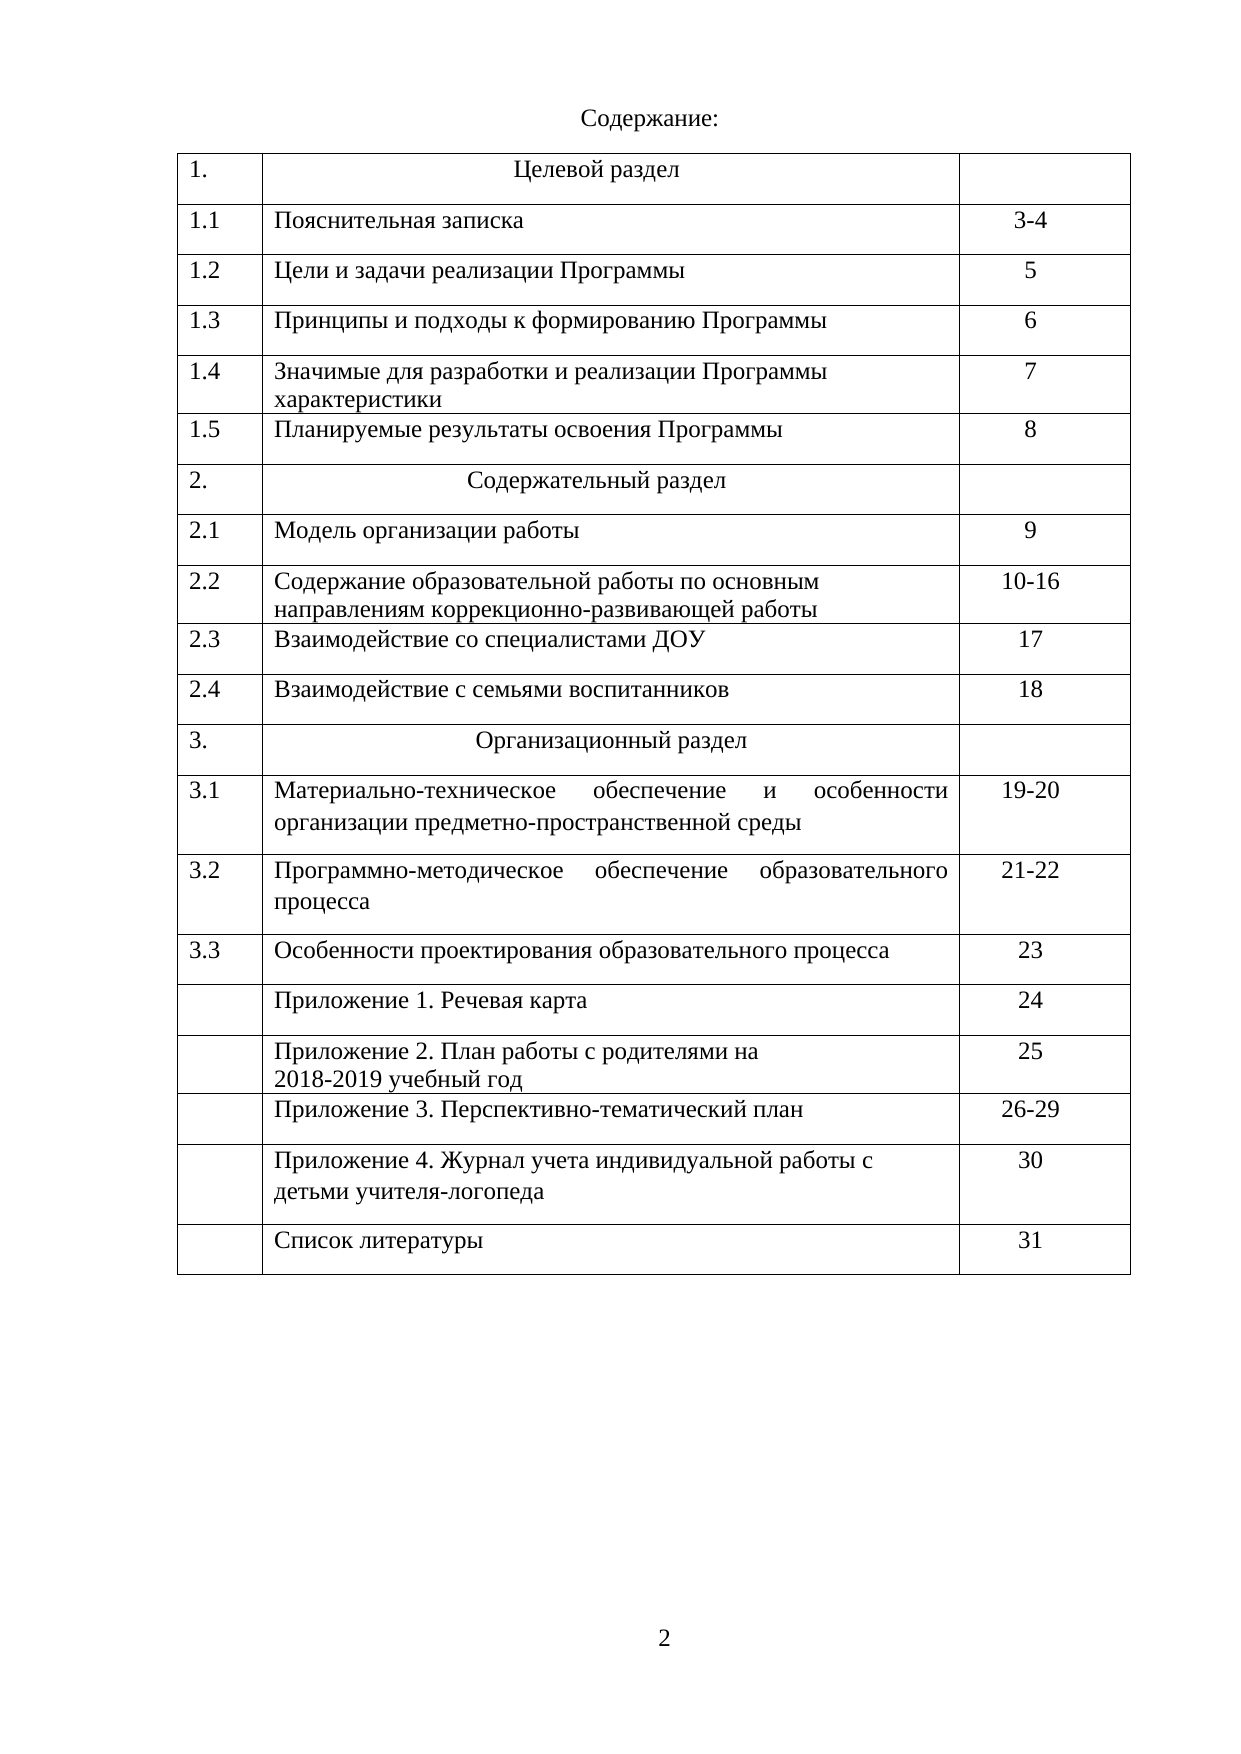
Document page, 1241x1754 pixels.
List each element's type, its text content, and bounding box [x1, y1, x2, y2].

table_cell Материально-техническое обеспечение и особенности организации предметно-пространственной среды [263, 776, 959, 854]
table_cell Организационный раздел [263, 725, 959, 774]
table_cell Взаимодействие со специалистами ДОУ [263, 624, 959, 673]
table_cell Модель организации работы [263, 515, 959, 565]
table_cell [178, 1094, 262, 1144]
table_cell Приложение 1. Речевая карта [263, 985, 959, 1035]
table_cell 26-29 [960, 1094, 1130, 1144]
table_header Целевой раздел [263, 154, 959, 204]
table_cell 1.4 [178, 356, 262, 413]
table_cell Приложение 2. План работы с родителями на 2018-2019 учебный год [263, 1036, 959, 1093]
table_cell 3. [178, 725, 262, 774]
table_cell 8 [960, 414, 1130, 464]
table_cell Список литературы [263, 1225, 959, 1274]
table_cell [960, 725, 1130, 774]
table_cell Содержательный раздел [263, 465, 959, 514]
table_cell 30 [960, 1145, 1130, 1224]
table_cell Содержание образовательной работы по основным направлениям коррекционно-развивающей работы [263, 566, 959, 623]
table_cell [178, 1036, 262, 1093]
table_cell Планируемые результаты освоения Программы [263, 414, 959, 464]
table_cell 2.2 [178, 566, 262, 623]
table_cell 2.3 [178, 624, 262, 673]
table_cell [178, 1225, 262, 1274]
table_header 1. [178, 154, 262, 204]
table_cell 21-22 [960, 855, 1130, 934]
table_cell Особенности проектирования образовательного процесса [263, 935, 959, 984]
table_cell 23 [960, 935, 1130, 984]
table_cell 5 [960, 255, 1130, 304]
table_cell 6 [960, 306, 1130, 355]
table_cell 10-16 [960, 566, 1130, 623]
table_cell 1.2 [178, 255, 262, 304]
text Содержание: [177, 103, 1122, 132]
table_cell Значимые для разработки и реализации Программы характеристики [263, 356, 959, 413]
table_cell 31 [960, 1225, 1130, 1274]
table_cell Взаимодействие с семьями воспитанников [263, 675, 959, 724]
table_header [960, 154, 1130, 204]
table_cell 18 [960, 675, 1130, 724]
table_cell 19-20 [960, 776, 1130, 854]
table_cell 24 [960, 985, 1130, 1035]
table_cell 1.1 [178, 205, 262, 254]
table_cell 7 [960, 356, 1130, 413]
table_cell 3.2 [178, 855, 262, 934]
table_cell 2.4 [178, 675, 262, 724]
table_cell [178, 1145, 262, 1224]
table_cell 1.3 [178, 306, 262, 355]
table_cell 9 [960, 515, 1130, 565]
table_cell Программно-методическое обеспечение образовательного процесса [263, 855, 959, 934]
table_cell 25 [960, 1036, 1130, 1093]
table_cell 3.1 [178, 776, 262, 854]
table_cell [960, 465, 1130, 514]
table_cell Цели и задачи реализации Программы [263, 255, 959, 304]
table_cell 17 [960, 624, 1130, 673]
table_cell 1.5 [178, 414, 262, 464]
table_cell Пояснительная записка [263, 205, 959, 254]
table_cell Приложение 4. Журнал учета индивидуальной работы с детьми учителя-логопеда [263, 1145, 959, 1224]
table_cell 3.3 [178, 935, 262, 984]
table_cell [178, 985, 262, 1035]
table_cell 2. [178, 465, 262, 514]
table_cell 2.1 [178, 515, 262, 565]
table_cell Принципы и подходы к формированию Программы [263, 306, 959, 355]
table_cell 3-4 [960, 205, 1130, 254]
table_cell Приложение 3. Перспективно-тематический план [263, 1094, 959, 1144]
